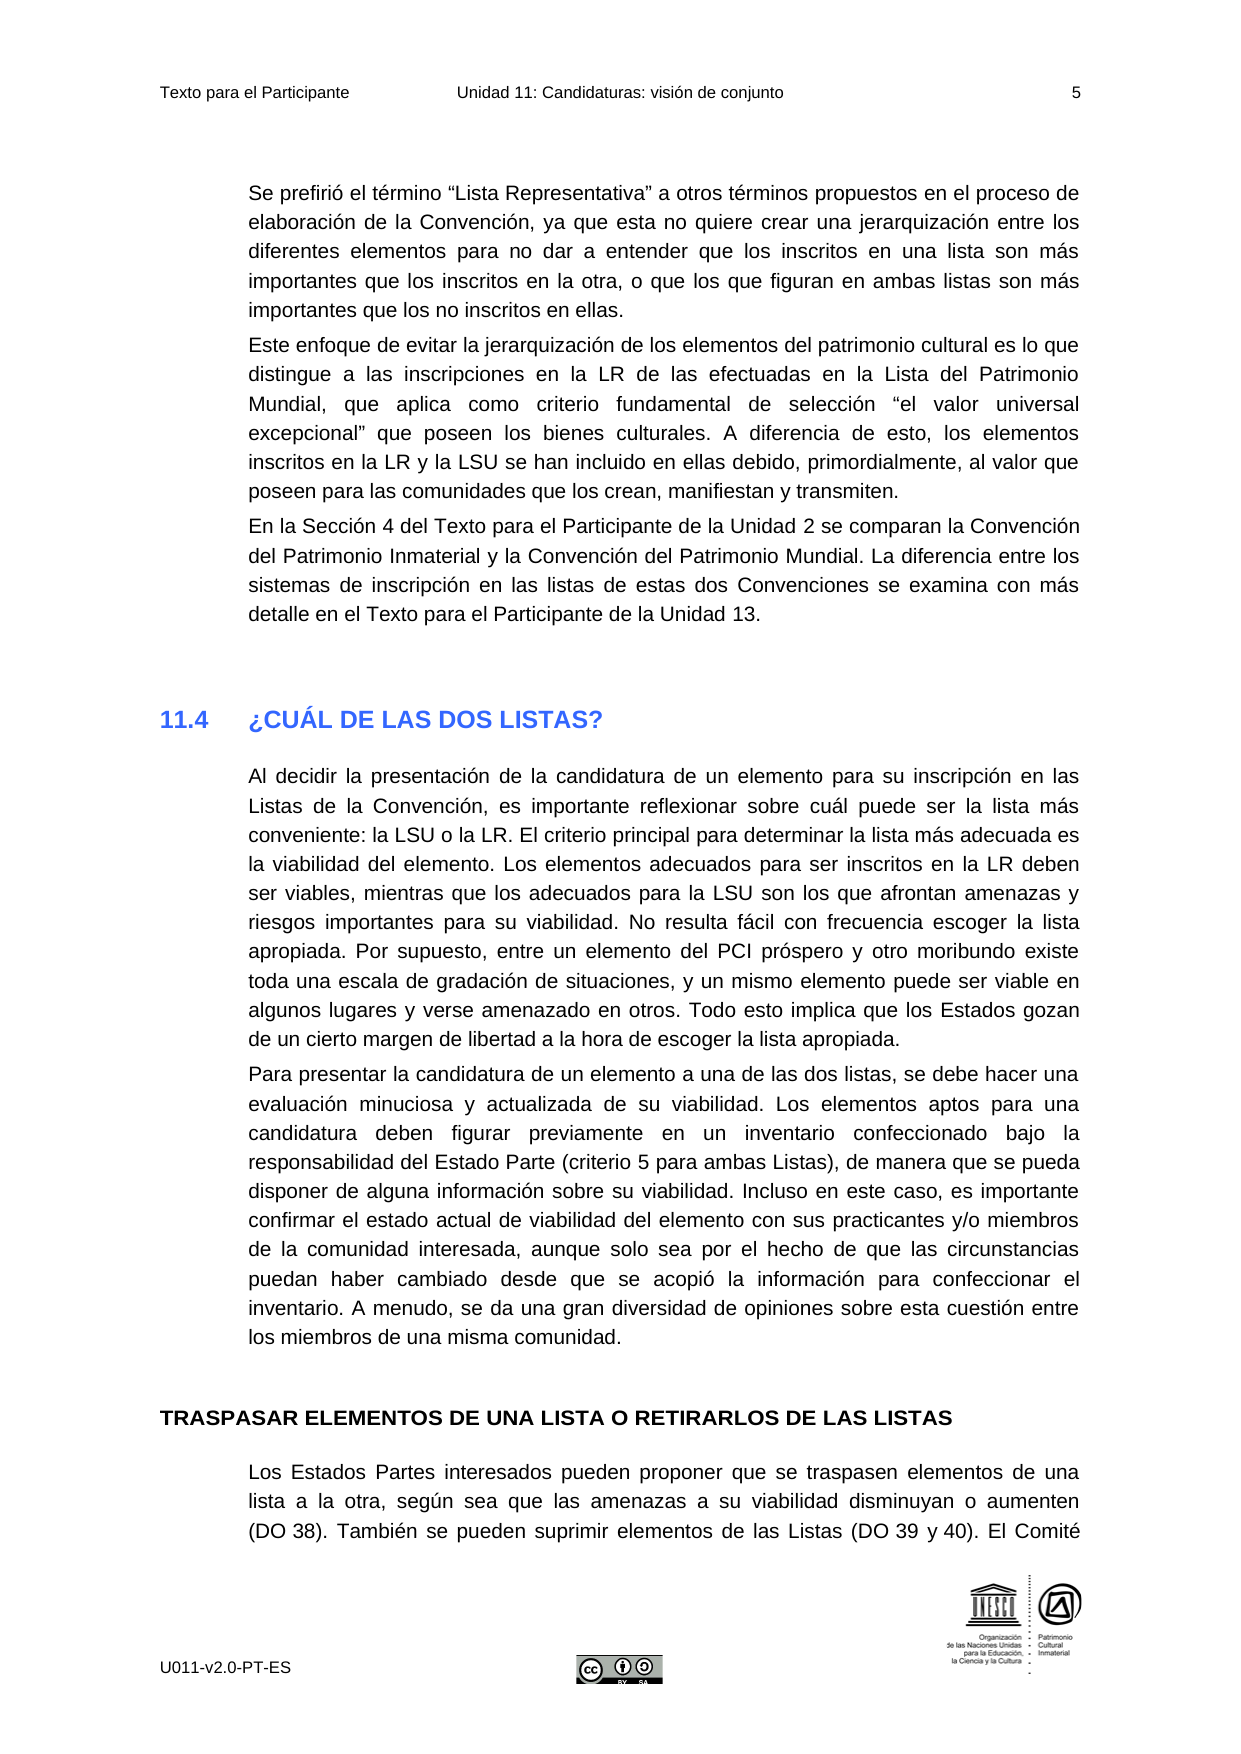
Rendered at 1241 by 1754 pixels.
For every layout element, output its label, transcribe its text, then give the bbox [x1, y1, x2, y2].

text En la Sección 4 del Texto para el Participante de la Unidad 2 se comparan la Convención del Patrimonio Inmaterial y la Convención del Patrimonio Mundial. La diferencia entre los sistemas de inscripción en las listas de estas dos Convenciones se examina con más detalle en el Texto para el Participante de la Unidad 13. [248, 511, 1081, 627]
text Para presentar la candidatura de un elemento a una de las dos listas, se debe hacer una evaluación minuciosa y actualizada de su viabilidad. Los elementos aptos para una candidatura deben figurar previamente en un inventario confeccionado bajo la responsabilidad del Estado Parte (criterio 5 para ambas Listas), de manera que se pueda disponer de alguna información sobre su viabilidad. Incluso en este caso, es importante confirmar el estado actual de viabilidad del elemento con sus practicantes y/o miembros de la comunidad interesada, aunque solo sea por el hecho de que las circunstancias puedan haber cambiado desde que se acopió la información para confeccionar el inventario. A menudo, se da una gran diversidad de opiniones sobre esta cuestión entre los miembros de una misma comunidad. [248, 1058, 1081, 1350]
text Este enfoque de evitar la jerarquización de los elementos del patrimonio cultural es lo que distingue a las inscripciones en la LR de las efectuadas en la Lista del Patrimonio Mundial, que aplica como criterio fundamental de selección “el valor universal excepcional” que poseen los bienes culturales. A diferencia de esto, los elementos inscritos en la LR y la LSU se han incluido en ellas debido, primordialmente, al valor que poseen para las comunidades que los crean, manifiestan y transmiten. [248, 329, 1081, 504]
picture [946, 1575, 1082, 1674]
text Al decidir la presentación de la candidatura de un elemento para su inscripción en las Listas de la Convención, es importante reflexionar sobre cuál puede ser la lista más conveniente: la LSU o la LR. El criterio principal para determinar la lista más adecuada es la viabilidad del elemento. Los elementos adecuados para ser inscritos en la LR deben ser viables, mientras que los adecuados para la LSU son los que afrontan amenazas y riesgos importantes para su viabilidad. No resulta fácil con frecuencia escoger la lista apropiada. Por supuesto, entre un elemento del PCI próspero y otro moribundo existe toda una escala de gradación de situaciones, y un mismo elemento puede ser viable en algunos lugares y verse amenazado en otros. Todo esto implica que los Estados gozan de un cierto margen de libertad a la hora de escoger la lista apropiada. [248, 761, 1081, 1052]
picture [575, 1655, 663, 1684]
text 11.4 ¿CUÁL DE LAS DOS LISTAS? [159, 702, 1081, 736]
subtitle Traspasar elementos de una lista o retirarlos de las listas [159, 1400, 1081, 1431]
text Se prefirió el término “Lista Representativa” a otros términos propuestos en el proceso de elaboración de la Convención, ya que esta no quiere crear una jerarquización entre los diferentes elementos para no dar a entender que los inscritos en una lista son más importantes que los inscritos en la otra, o que los que figuran en ambas listas son más importantes que los no inscritos en ellas. [248, 177, 1081, 323]
